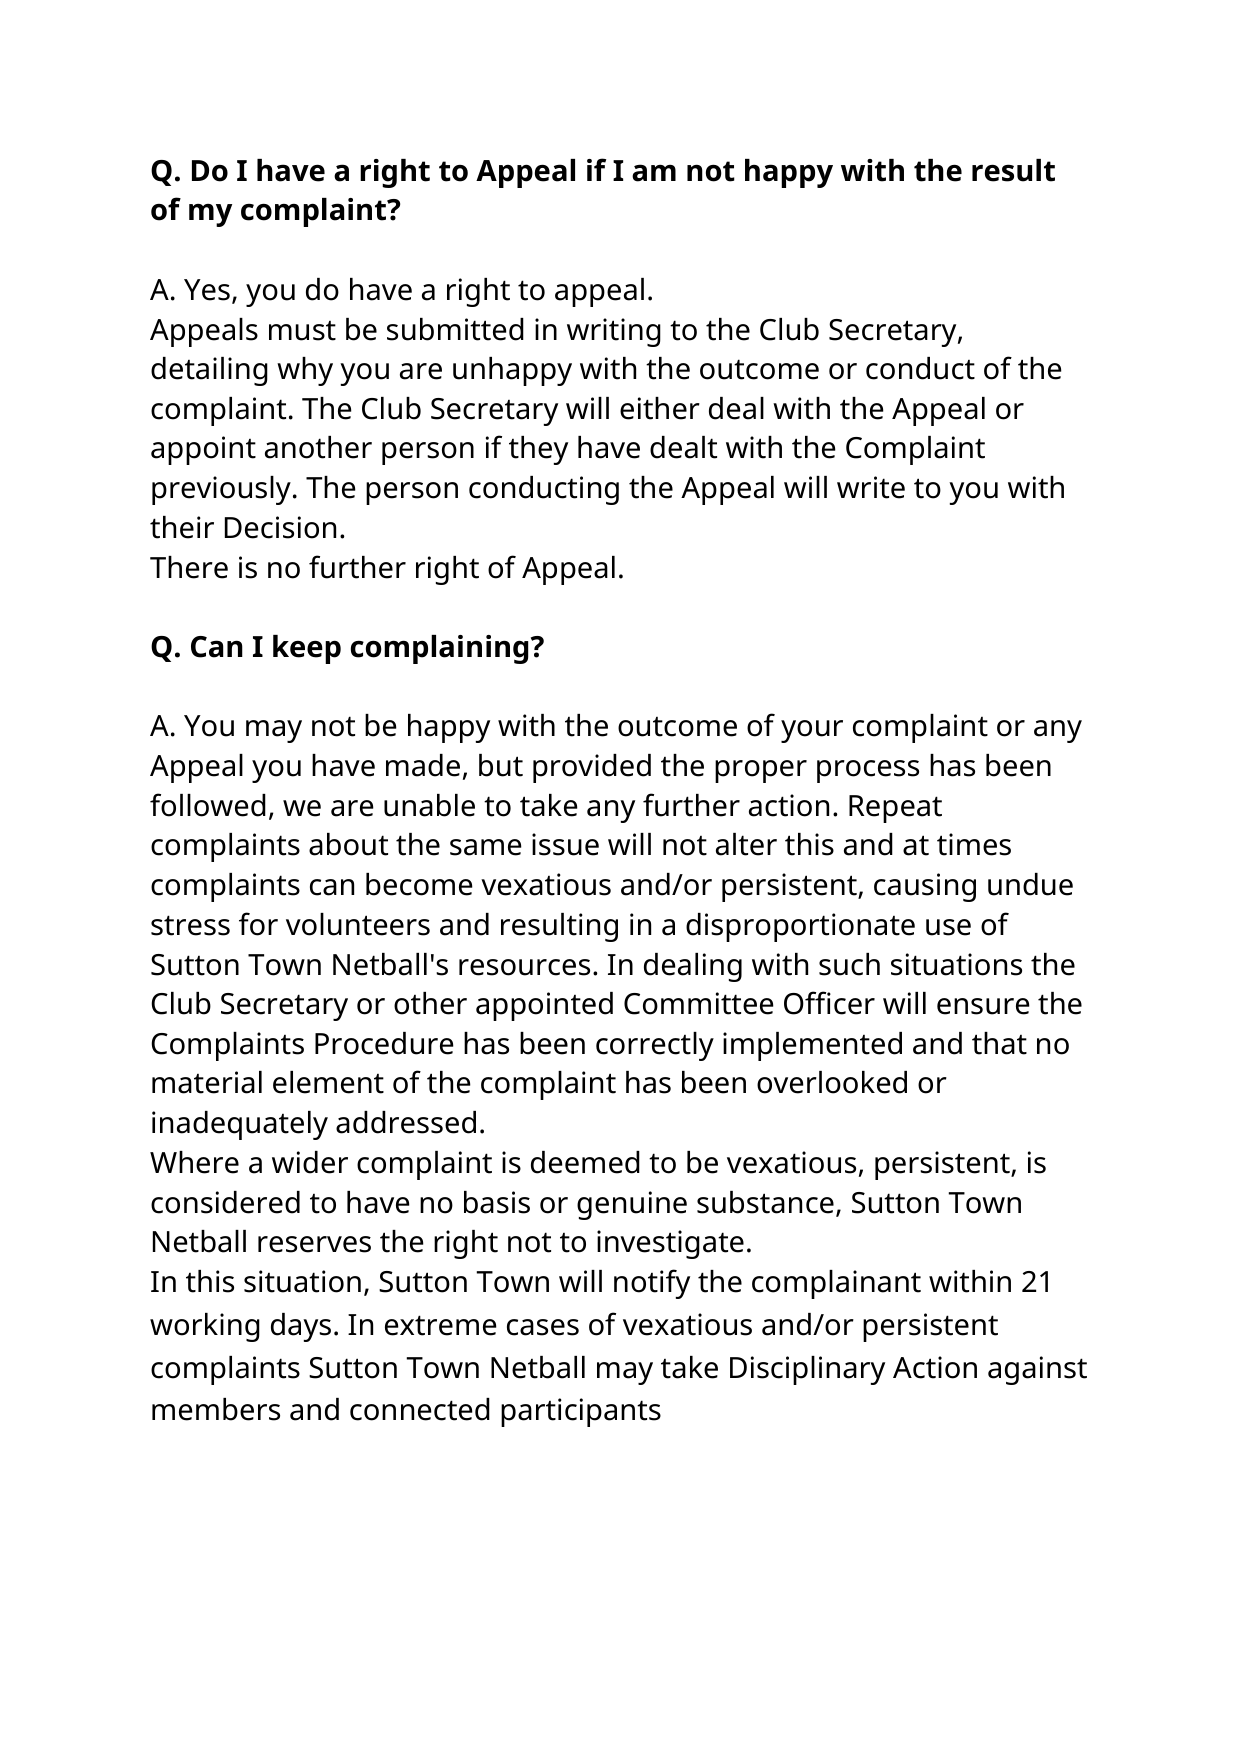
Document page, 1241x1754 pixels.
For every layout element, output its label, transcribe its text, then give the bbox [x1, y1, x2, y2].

text A. Yes, you do have a right to appeal. [150, 269, 1090, 309]
text Where a wider complaint is deemed to be vexatious, persistent, is considered to have no basis or genuine substance, Sutton Town Netball reserves the right not to investigate. [150, 1142, 1090, 1261]
text A. You may not be happy with the outcome of your complaint or any Appeal you have made, but provided the proper process has been followed, we are unable to take any further action. Repeat complaints about the same issue will not alter this and at times complaints can become vexatious and/or persistent, causing undue stress for volunteers and resulting in a disproportionate use of Sutton Town Netball's resources. In dealing with such situations the Club Secretary or other appointed Committee Officer will ensure the Complaints Procedure has been correctly implemented and that no material element of the complaint has been overlooked or inadequately addressed. [150, 706, 1090, 1142]
text There is no further right of Appeal. [150, 547, 1090, 587]
text Appeals must be submitted in writing to the Club Secretary, detailing why you are unhappy with the outcome or conduct of the complaint. The Club Secretary will either deal with the Appeal or appoint another person if they have dealt with the Complaint previously. The person conducting the Appeal will write to you with their Decision. [150, 309, 1090, 547]
text In this situation, Sutton Town will notify the complainant within 21 working days. In extreme cases of vexatious and/or persistent complaints Sutton Town Netball may take Disciplinary Action against members and connected participants [150, 1261, 1090, 1429]
text Q. Do I have a right to Appeal if I am not happy with the result of my complaint? [150, 150, 1090, 229]
text Q. Can I keep complaining? [150, 626, 1090, 666]
